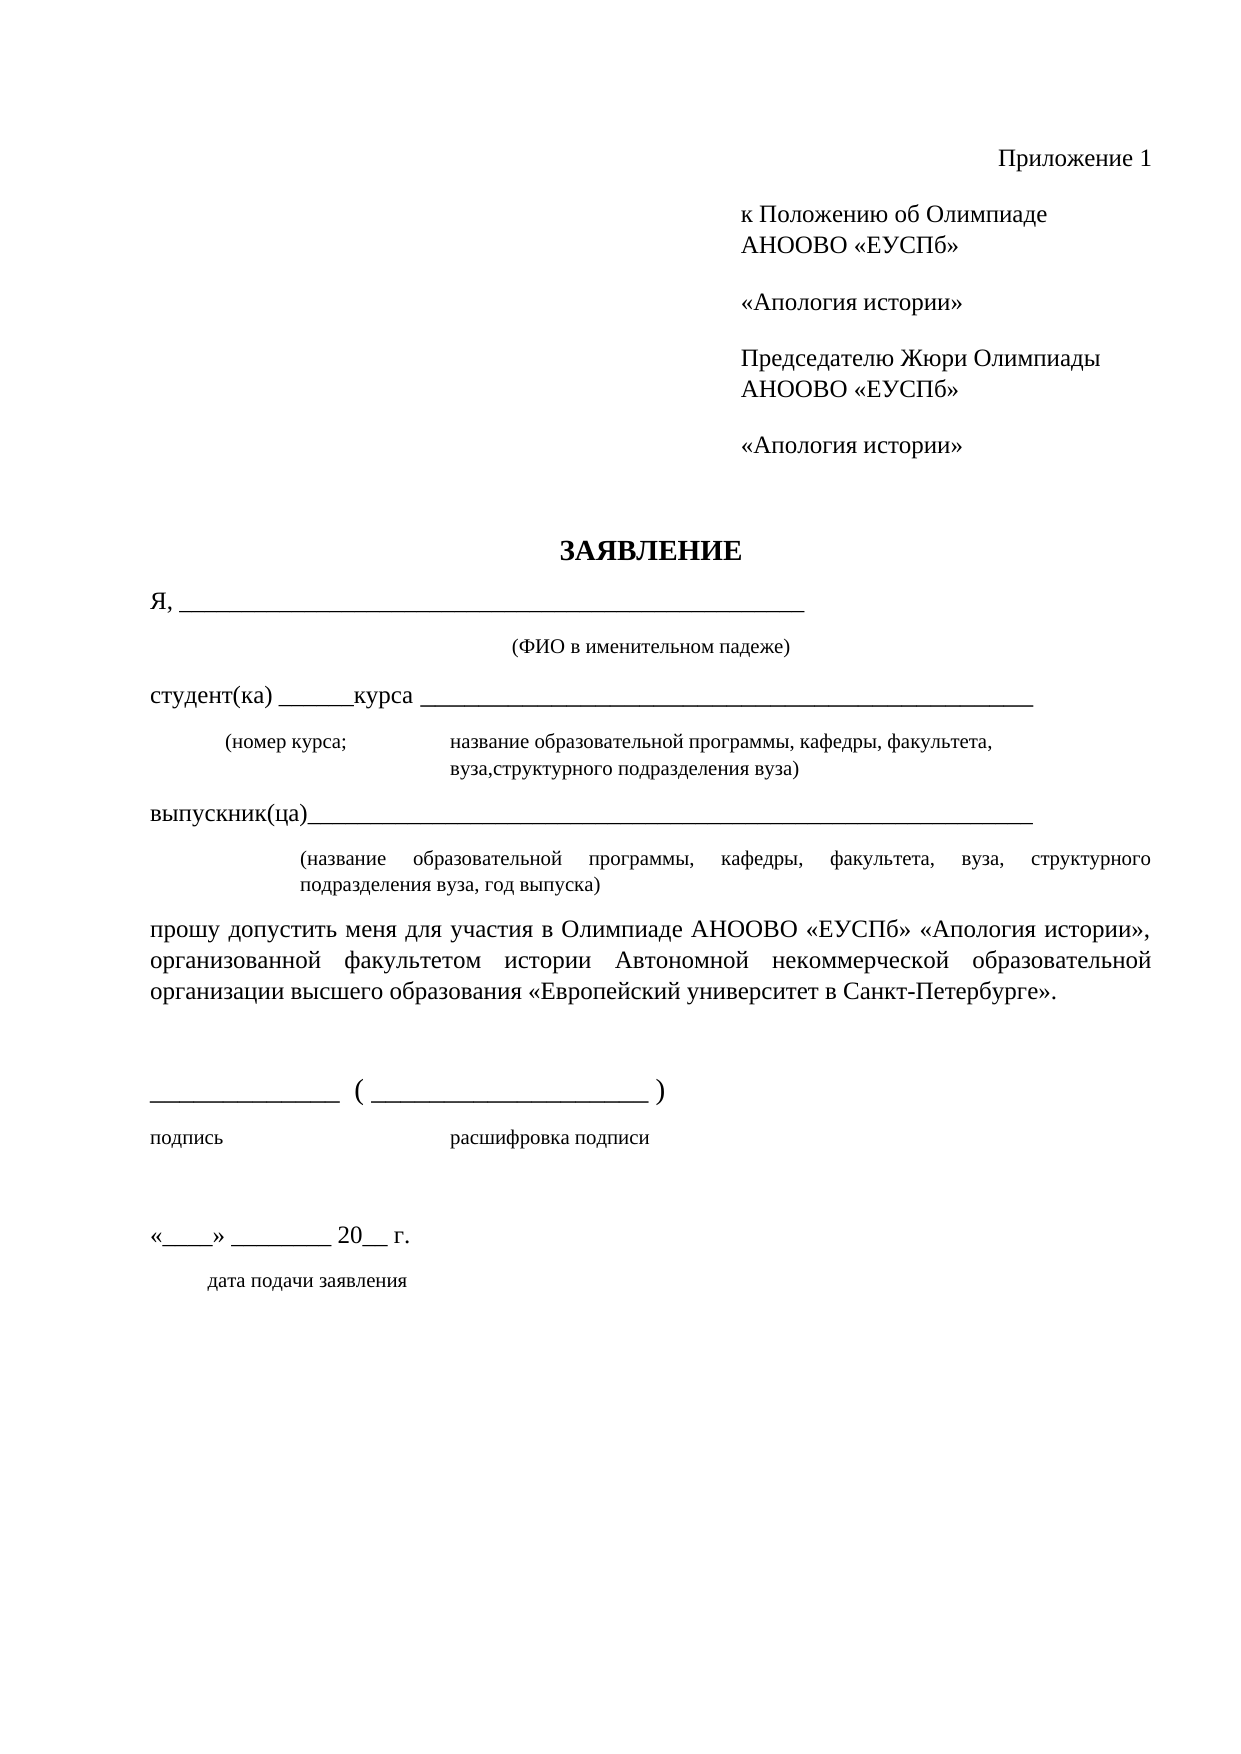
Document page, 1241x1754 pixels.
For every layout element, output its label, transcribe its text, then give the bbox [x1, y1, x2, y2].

text ЗАЯВЛЕНИЕ [150, 533, 1152, 567]
text студент(ка) ______курса __________________________________________ [150, 677, 1152, 710]
text выпускник(ца)__________________________________________________________ [150, 798, 1152, 827]
text «____» ________ 20__ г. [150, 1220, 1152, 1249]
text (название образовательной программы, кафедры, факультета, вуза, структурного подразделения вуза, год выпуска) [300, 846, 1152, 896]
text Председателю Жюри Олимпиады АНООВО «ЕУСПб» [741, 343, 1152, 402]
text дата подачи заявления [150, 1268, 1152, 1292]
text «Апология истории» [741, 430, 1152, 458]
text подпись расшифровка подписи [150, 1124, 1152, 1149]
text _____________ ( ___________________ ) [150, 1072, 1152, 1105]
text «Апология истории» [741, 287, 1152, 315]
text прошу допустить меня для участия в Олимпиаде АНООВО «ЕУСПб» «Апология истории», организованной факультетом истории Автономной некоммерческой образовательной организации высшего образования «Европейский университет в Санкт-Петербурге». [150, 914, 1152, 1005]
text (номер курса; название образовательной программы, кафедры, факультета, вуза,структурного подразделения вуза) [225, 729, 1152, 779]
text к Положению об Олимпиаде АНООВО «ЕУСПб» [741, 199, 1152, 259]
text (ФИО в именительном падеже) [150, 634, 1152, 658]
text Приложение 1 [150, 143, 1152, 172]
text Я, __________________________________________________ [150, 586, 1152, 615]
